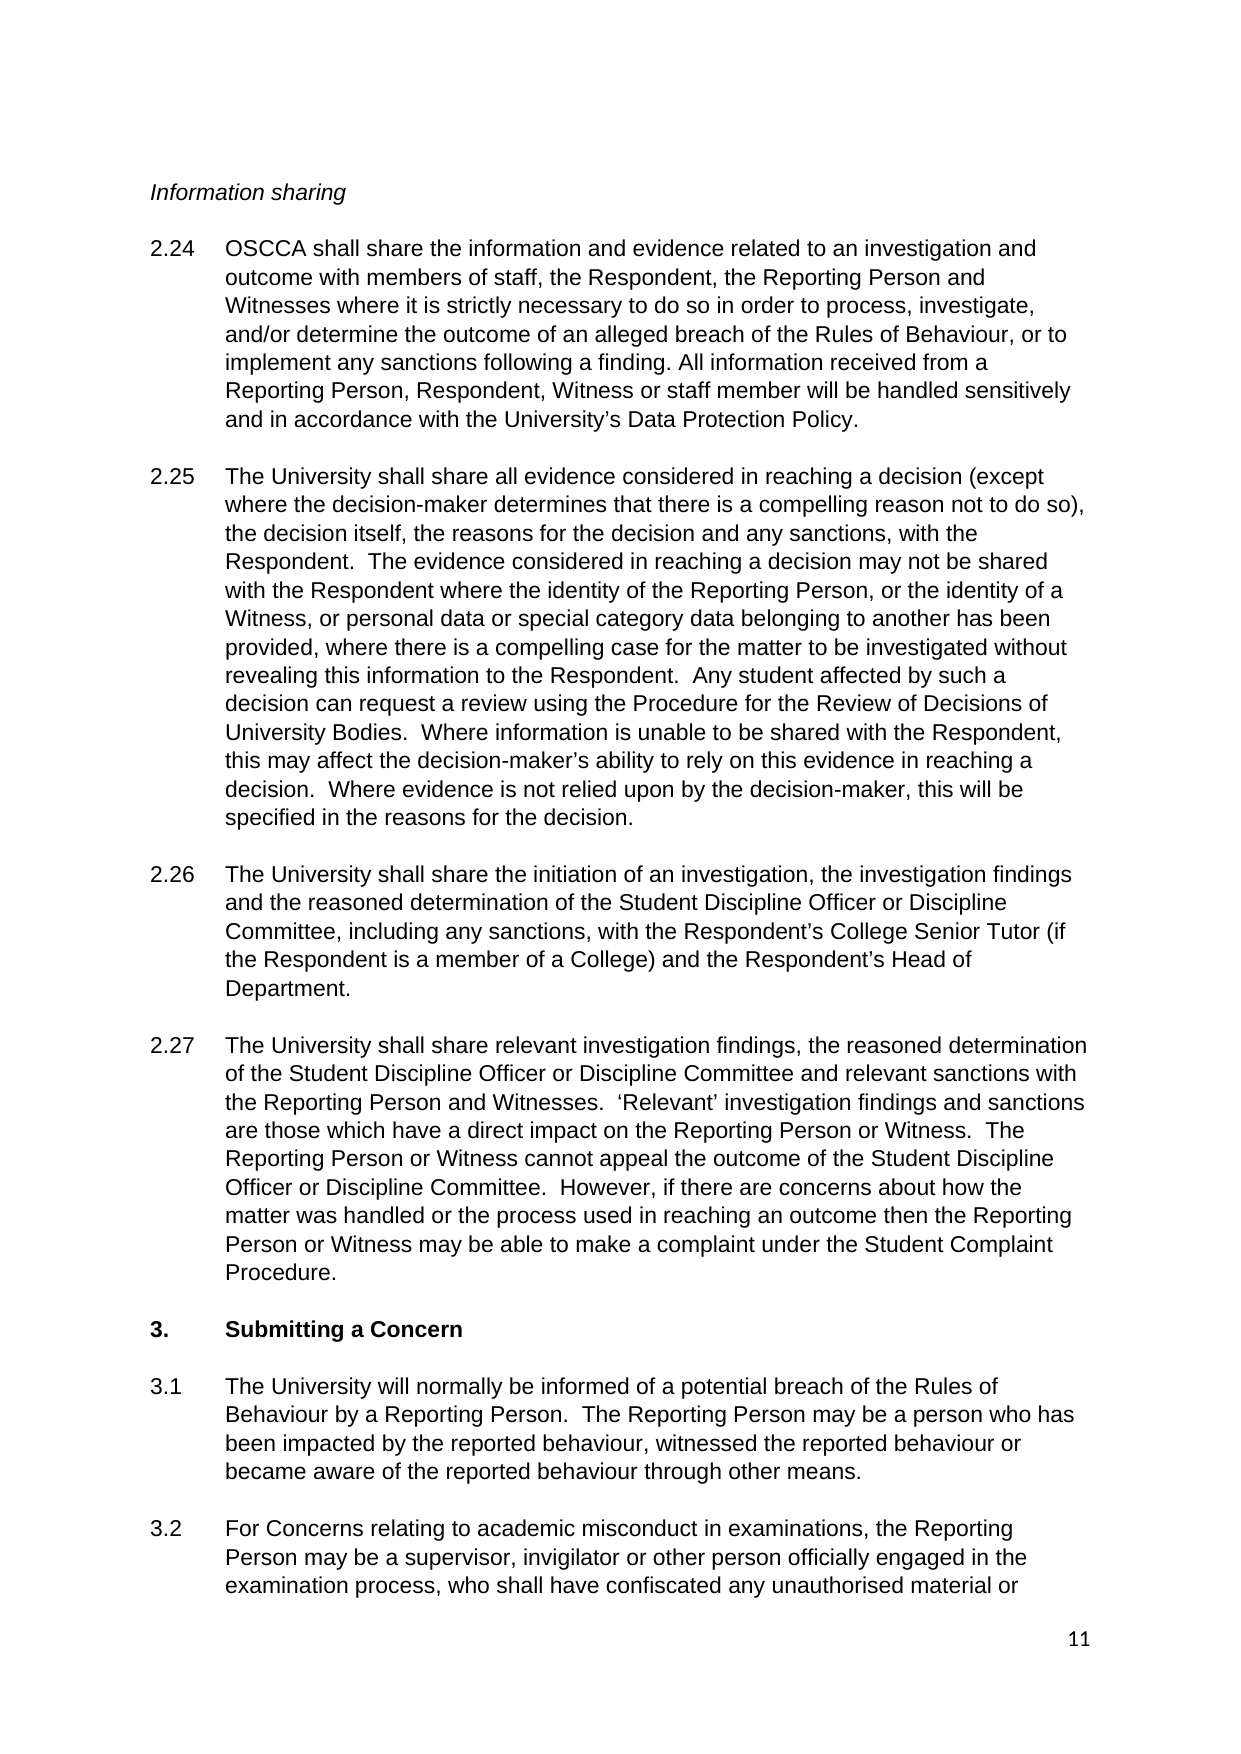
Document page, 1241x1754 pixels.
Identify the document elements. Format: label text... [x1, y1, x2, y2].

text 3. Submitting a Concern [150, 1316, 1090, 1342]
text 2.24 OSCCA shall share the information and evidence related to an investigation and outcome with members of staff, the Respondent, the Reporting Person and Witnesses where it is strictly necessary to do so in order to process, investigate, and/or determine the outcome of an alleged breach of the Rules of Behaviour, or to implement any sanctions following a finding. All information received from a Reporting Person, Respondent, Witness or staff member will be handled sensitively and in accordance with the University’s Data Protection Policy. [150, 235, 1090, 432]
text 2.27 The University shall share relevant investigation findings, the reasoned determination of the Student Discipline Officer or Discipline Committee and relevant sanctions with the Reporting Person and Witnesses. ‘Relevant’ investigation findings and sanctions are those which have a direct impact on the Reporting Person or Witness. The Reporting Person or Witness cannot appeal the outcome of the Student Discipline Officer or Discipline Committee. However, if there are concerns about how the matter was handled or the process used in reaching an outcome then the Reporting Person or Witness may be able to make a complaint under the Student Complaint Procedure. [150, 1032, 1090, 1285]
text 2.25 The University shall share all evidence considered in reaching a decision (except where the decision-maker determines that there is a compelling reason not to do so), the decision itself, the reasons for the decision and any sanctions, with the Respondent. The evidence considered in reaching a decision may not be shared with the Respondent where the identity of the Reporting Person, or the identity of a Witness, or personal data or special category data belonging to another has been provided, where there is a compelling case for the matter to be investigated without revealing this information to the Respondent. Any student affected by such a decision can request a review using the Procedure for the Review of Decisions of University Bodies. Where information is unable to be shared with the Respondent, this may affect the decision-maker’s ability to rely on this evidence in reaching a decision. Where evidence is not relied upon by the decision-maker, this will be specified in the reasons for the decision. [150, 463, 1090, 830]
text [150, 1515, 1090, 1598]
text Information sharing [150, 178, 1090, 205]
text 2.26 The University shall share the initiation of an investigation, the investigation findings and the reasoned determination of the Student Discipline Officer or Discipline Committee, including any sanctions, with the Respondent’s College Senior Tutor (if the Respondent is a member of a College) and the Respondent’s Head of Department. [150, 861, 1090, 1001]
text 3.1 The University will normally be informed of a potential breach of the Rules of Behaviour by a Reporting Person. The Reporting Person may be a person who has been impacted by the reported behaviour, witnessed the reported behaviour or became aware of the reported behaviour through other means. [150, 1373, 1090, 1484]
